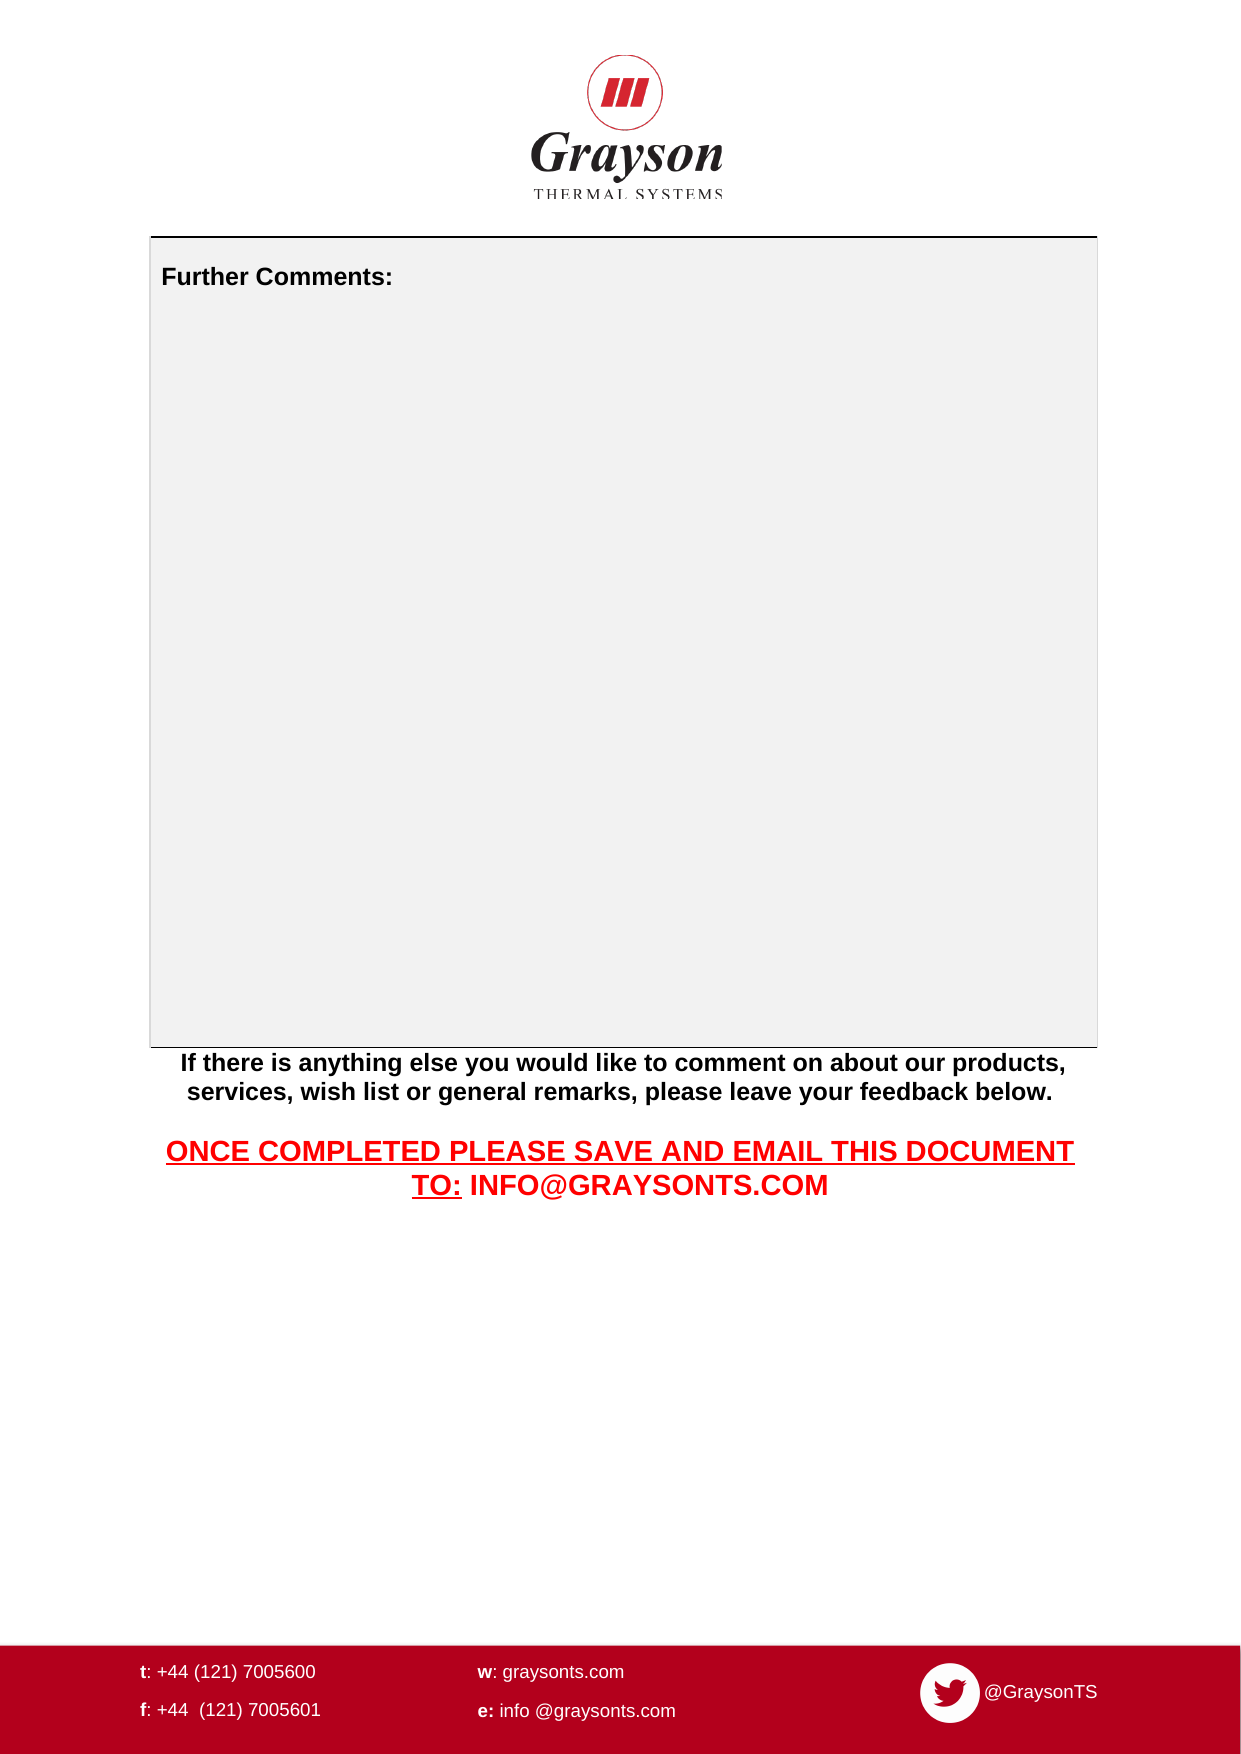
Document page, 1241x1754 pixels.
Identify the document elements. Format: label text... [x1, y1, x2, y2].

text ONCE COMPLETED PLEASE SAVE AND EMAIL THIS DOCUMENT TO: INFO@GRAYSONTS.COM [150, 1134, 1090, 1201]
table_header Further Comments: [151, 238, 1097, 1047]
picture [912, 1655, 988, 1731]
text If there is anything else you would like to comment on about our products, services, wish list or general remarks, please leave your feedback below. [150, 1048, 1090, 1106]
